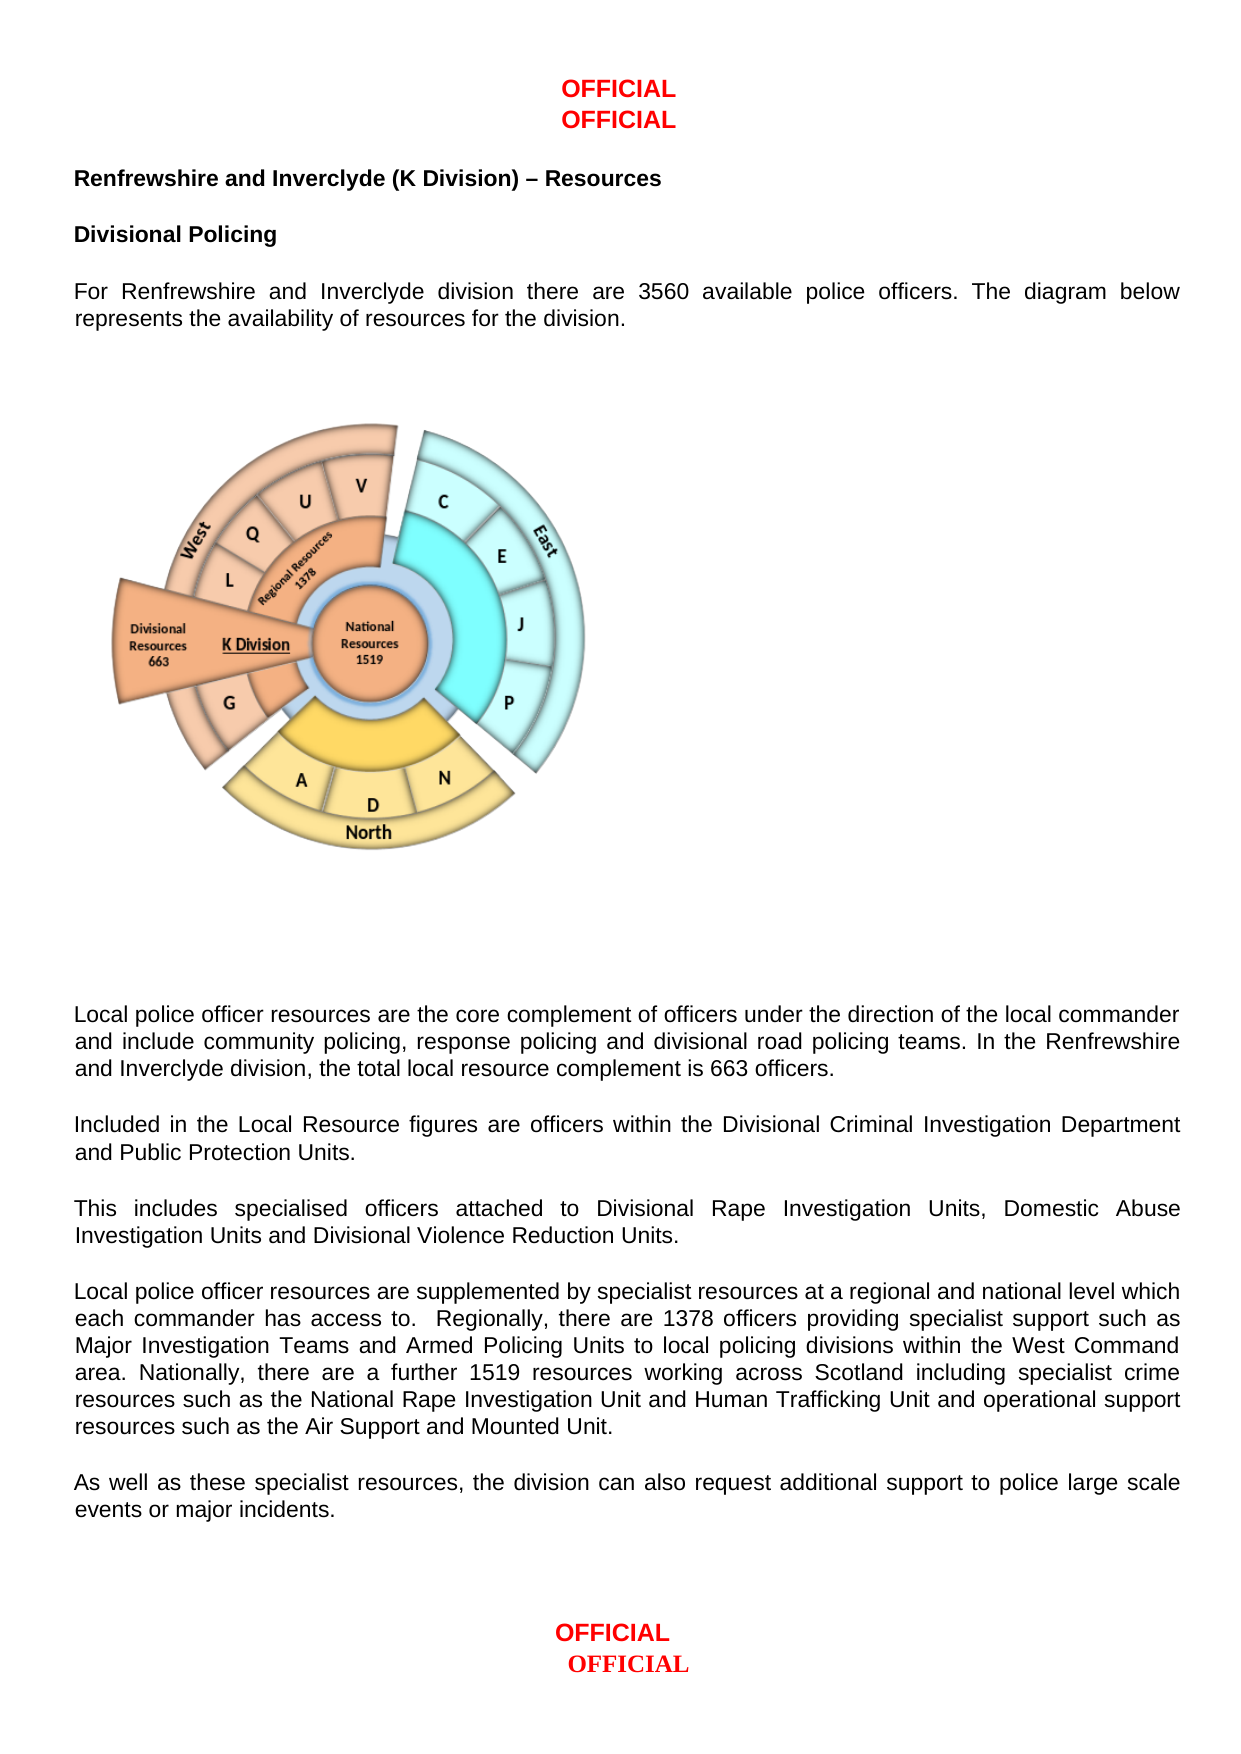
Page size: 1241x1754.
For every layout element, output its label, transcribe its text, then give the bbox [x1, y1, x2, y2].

text For Renfrewshire and Inverclyde division there are 3560 available police officers. The diagram below represents the availability of resources for the division. [73, 278, 1181, 331]
text As well as these specialist resources, the division can also request additional support to police large scale events or major incidents. [73, 1469, 1181, 1522]
text Included in the Local Resource figures are officers within the Divisional Criminal Investigation Department and Public Protection Units. [73, 1111, 1181, 1165]
text Local police officer resources are the core complement of officers under the direction of the local commander and include community policing, response policing and divisional road policing teams. In the Renfrewshire and Inverclyde division, the total local resource complement is 663 officers. [73, 1001, 1181, 1082]
subtitle Divisional Policing [73, 221, 1181, 247]
text Local police officer resources are supplemented by specialist resources at a regional and national level which each commander has access to. Regionally, there are 1378 officers providing specialist support such as Major Investigation Teams and Armed Policing Units to local policing divisions within the West Command area. Nationally, there are a further 1519 resources working across Scotland including specialist crime resources such as the National Rape Investigation Unit and Human Trafficking Unit and operational support resources such as the Air Support and Mounted Unit. [73, 1278, 1181, 1439]
text This includes specialised officers attached to Divisional Rape Investigation Units, Domestic Abuse Investigation Units and Divisional Violence Reduction Units. [73, 1194, 1181, 1248]
text Renfrewshire and Inverclyde (K Division) – Resources [73, 165, 1181, 191]
